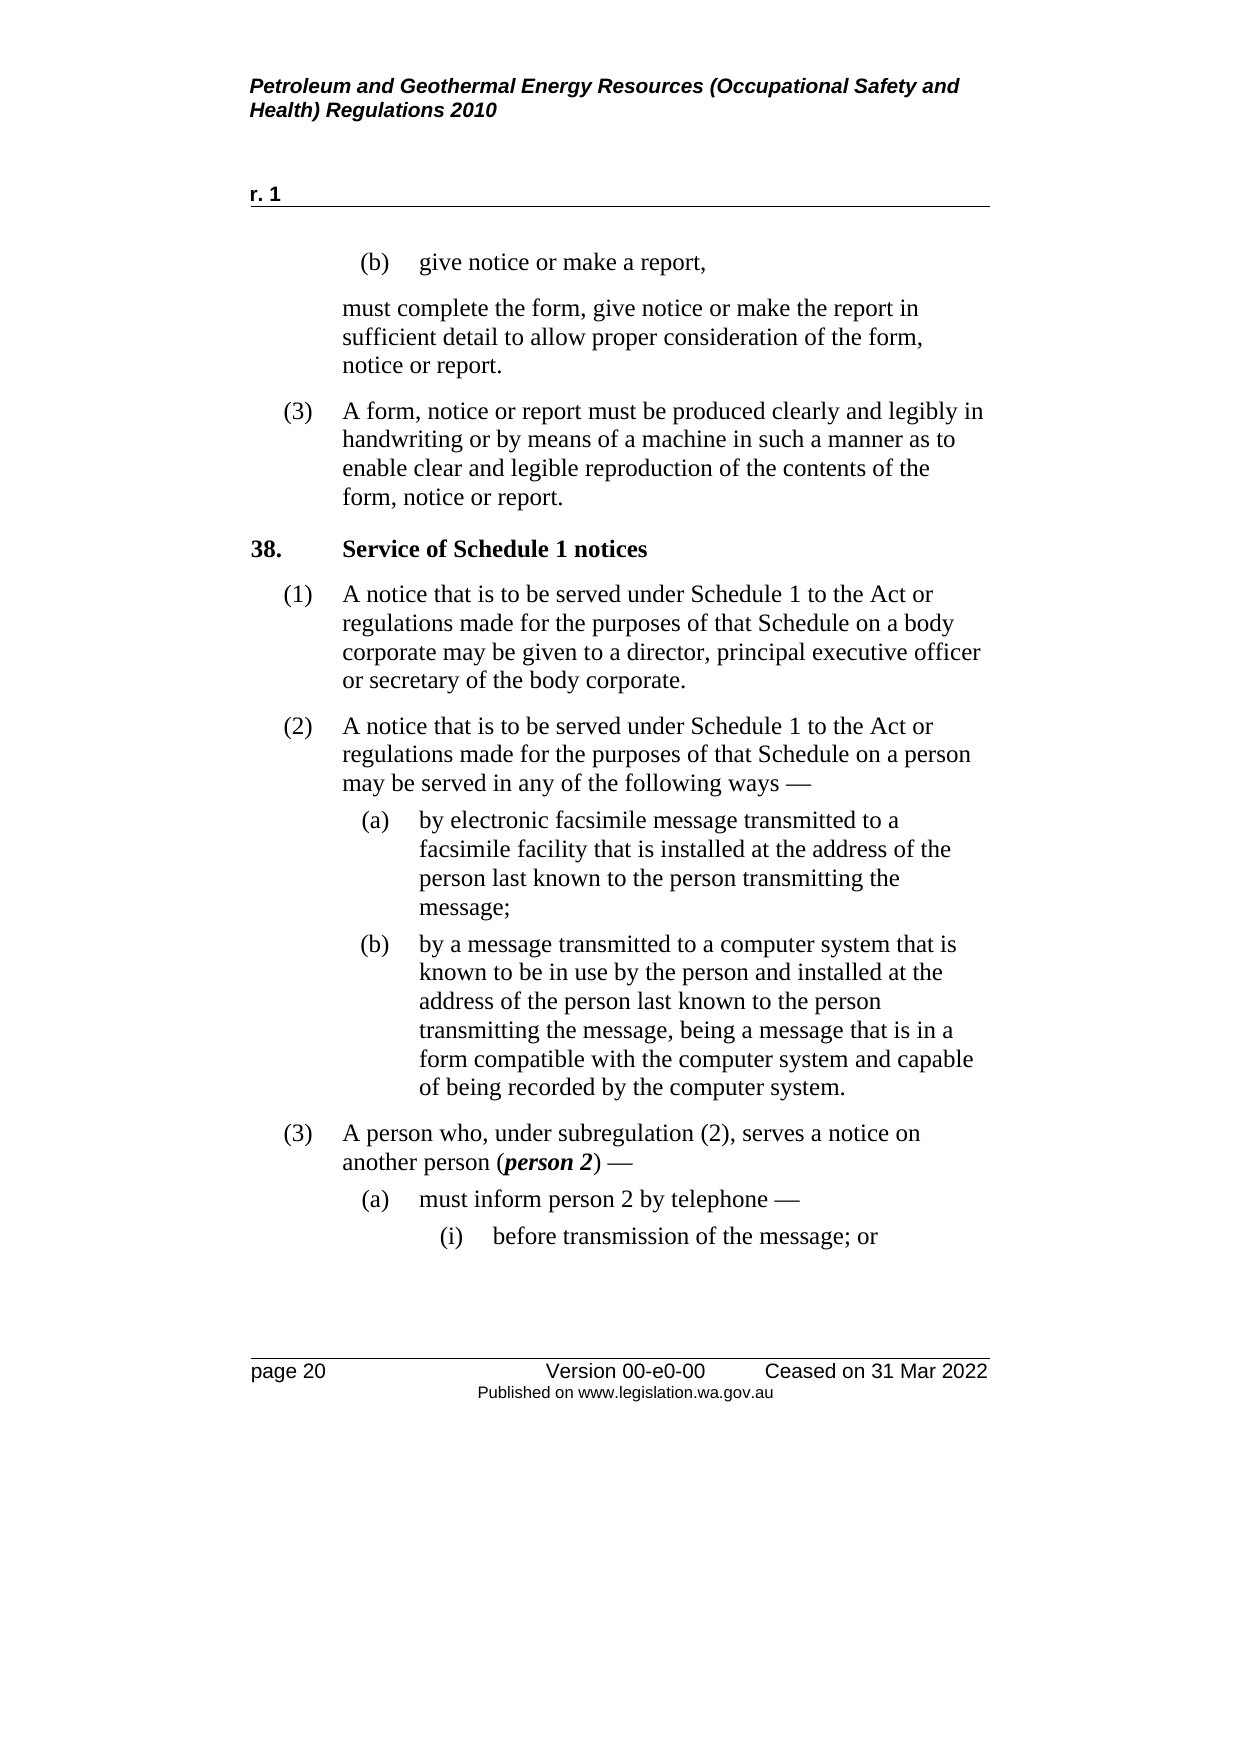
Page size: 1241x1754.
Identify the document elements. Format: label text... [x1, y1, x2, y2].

text (3) A person who, under subregulation (2), serves a notice on another person (person 2) — [251, 1118, 990, 1175]
text (a) by electronic facsimile message transmitted to a facsimile facility that is installed at the address of the person last known to the person transmitting the message; [251, 805, 990, 920]
text (3) A form, notice or report must be produced clearly and legibly in handwriting or by means of a machine in such a manner as to enable clear and legible reproduction of the contents of the form, notice or report. [251, 396, 990, 511]
text (i) before transmission of the message; or [251, 1221, 990, 1249]
text (1) A notice that is to be served under Schedule 1 to the Act or regulations made for the purposes of that Schedule on a body corporate may be given to a director, principal executive officer or secretary of the body corporate. [251, 579, 990, 694]
text (2) A notice that is to be served under Schedule 1 to the Act or regulations made for the purposes of that Schedule on a person may be served in any of the following ways — [251, 711, 990, 797]
subtitle 38. Service of Schedule 1 notices [251, 534, 990, 562]
text (b) by a message transmitted to a computer system that is known to be in use by the person and installed at the address of the person last known to the person transmitting the message, being a message that is in a form compatible with the computer system and capable of being recorded by the computer system. [251, 929, 990, 1101]
text (a) must inform person 2 by telephone — [251, 1184, 990, 1212]
text (b) give notice or make a report, [251, 247, 990, 276]
text must complete the form, give notice or make the report in sufficient detail to allow proper consideration of the form, notice or report. [251, 293, 990, 379]
